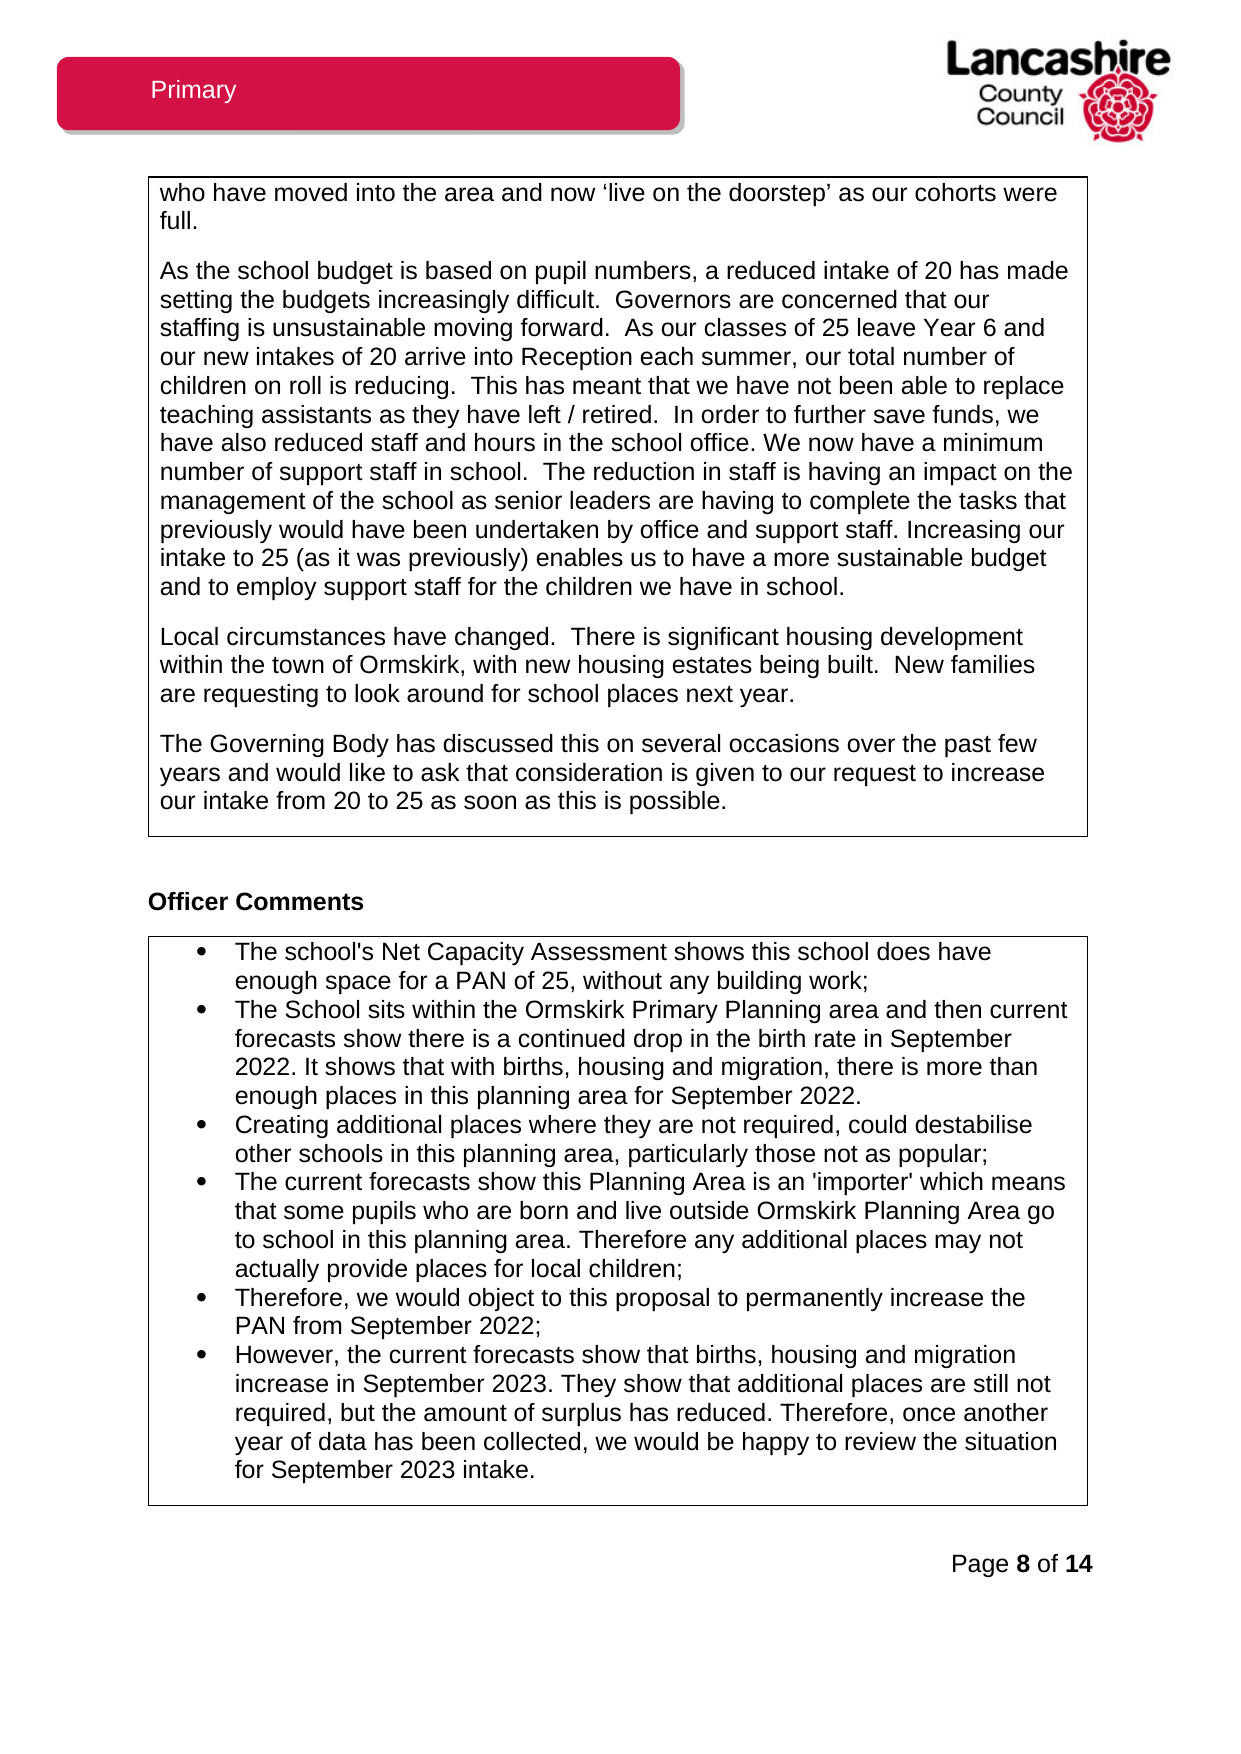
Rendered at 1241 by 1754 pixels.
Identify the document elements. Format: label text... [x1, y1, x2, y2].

text Officer Comments [148, 886, 1092, 915]
picture [933, 22, 1186, 157]
table_header The school's Net Capacity Assessment shows this school does have enough space for a PAN of 25, without any building work; The School sits within the Ormskirk Primary Planning area and then current forecasts show there is a continued drop in the birth rate in September 2022. It shows that with births, housing and migration, there is more than enough places in this planning area for September 2022. Creating additional places where they are not required, could destabilise other schools in this planning area, particularly those not as popular; The current forecasts show this Planning Area is an 'importer' which means that some pupils who are born and live outside Ormskirk Planning Area go to school in this planning area. Therefore any additional places may not actually provide places for local children; Therefore, we would object to this proposal to permanently increase the PAN from September 2022; However, the current forecasts show that births, housing and migration increase in September 2023. They show that additional places are still not required, but the amount of surplus has reduced. Therefore, once another year of data has been collected, we would be happy to review the situation for September 2023 intake. [149, 937, 1087, 1505]
